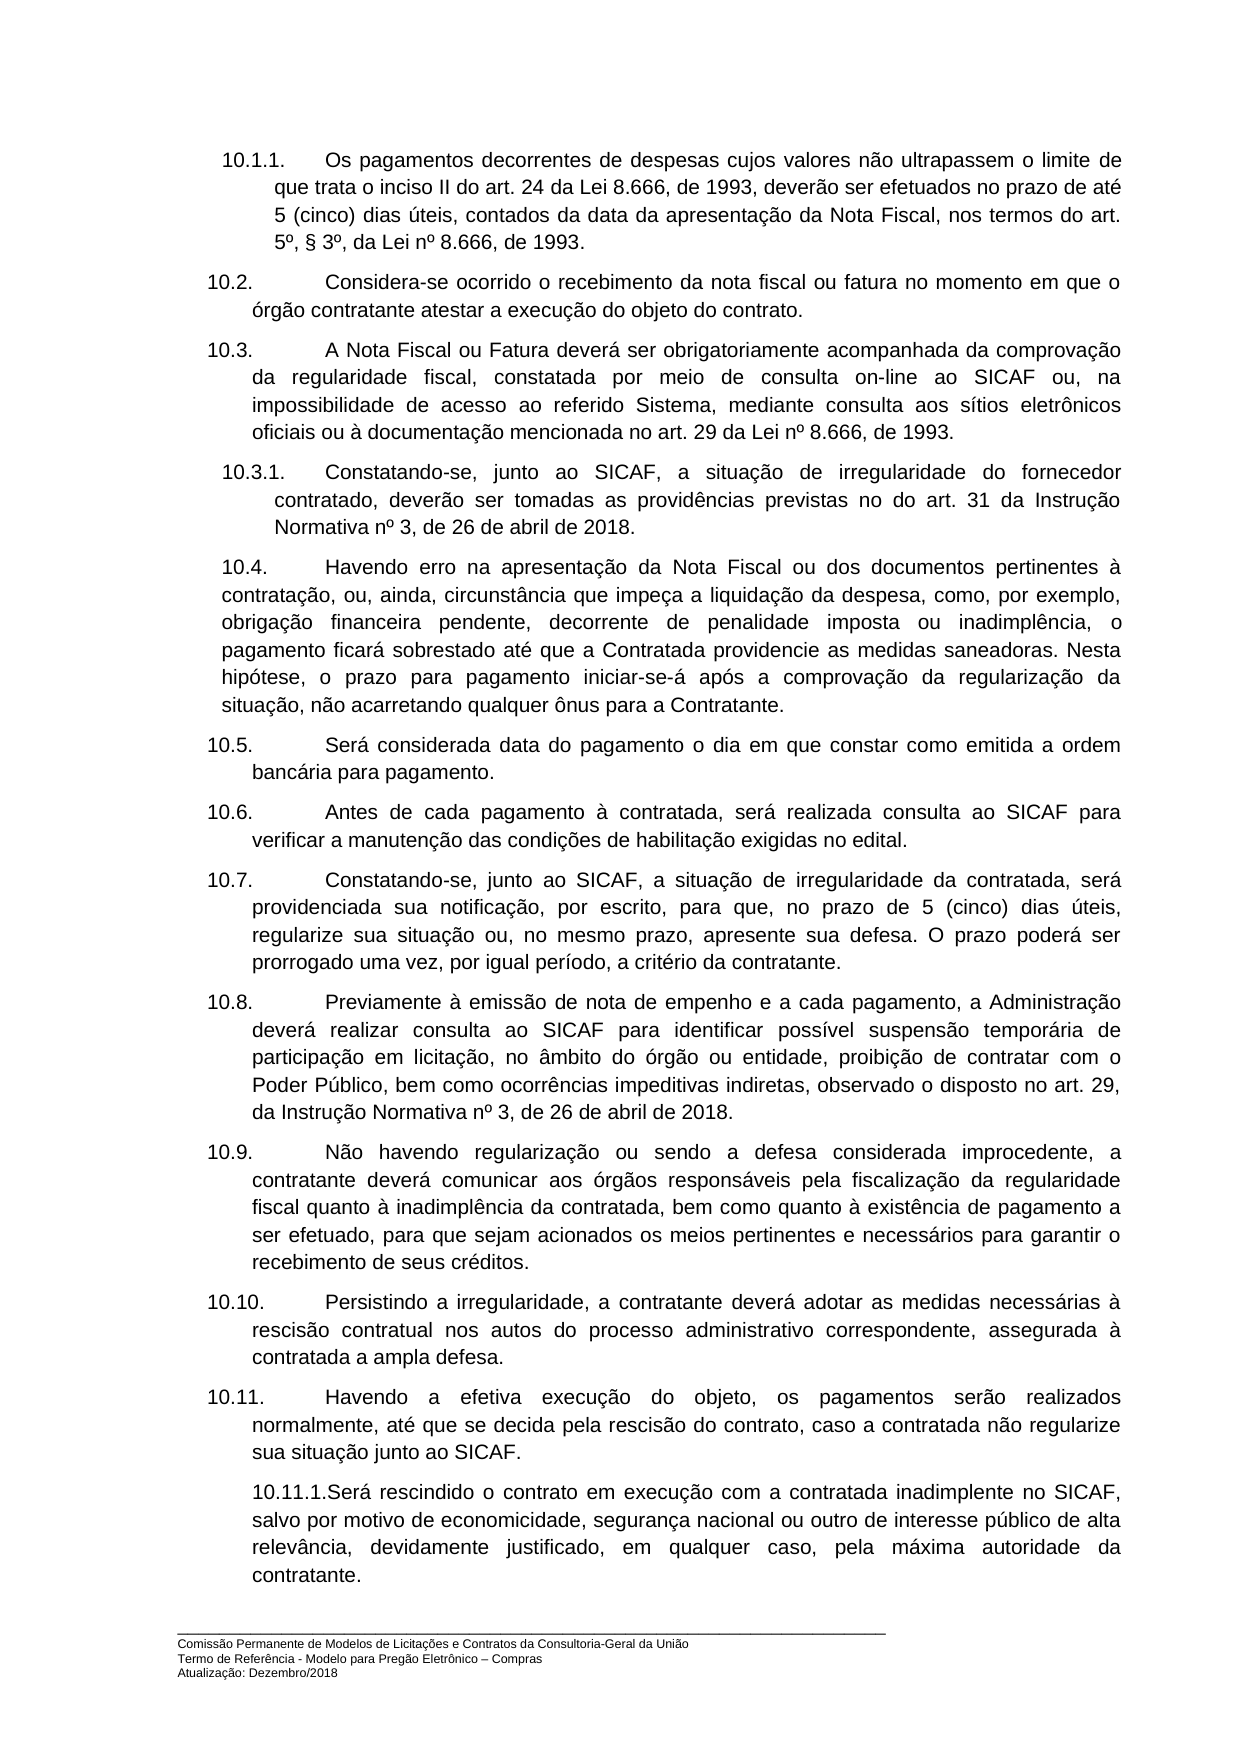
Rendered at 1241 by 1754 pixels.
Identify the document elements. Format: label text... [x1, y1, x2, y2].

list Previamente à emissão de nota de empenho e a cada pagamento, a Administração deverá realizar consulta ao SICAF para identificar possível suspensão temporária de participação em licitação, no âmbito do órgão ou entidade, proibição de contratar com o Poder Público, bem como ocorrências impeditivas indiretas, observado o disposto no art. 29, da Instrução Normativa nº 3, de 26 de abril de 2018. [207, 990, 1122, 1124]
list Será considerada data do pagamento o dia em que constar como emitida a ordem bancária para pagamento. [207, 733, 1122, 784]
list Persistindo a irregularidade, a contratante deverá adotar as medidas necessárias à rescisão contratual nos autos do processo administrativo correspondente, assegurada à contratada a ampla defesa. [207, 1290, 1122, 1369]
list Não havendo regularização ou sendo a defesa considerada improcedente, a contratante deverá comunicar aos órgãos responsáveis pela fiscalização da regularidade fiscal quanto à inadimplência da contratada, bem como quanto à existência de pagamento a ser efetuado, para que sejam acionados os meios pertinentes e necessários para garantir o recebimento de seus créditos. [207, 1140, 1122, 1274]
list Constatando-se, junto ao SICAF, a situação de irregularidade do fornecedor contratado, deverão ser tomadas as providências previstas no do art. 31 da Instrução Normativa nº 3, de 26 de abril de 2018. [222, 460, 1122, 539]
list Antes de cada pagamento à contratada, será realizada consulta ao SICAF para verificar a manutenção das condições de habilitação exigidas no edital. [207, 800, 1122, 852]
list Constatando-se, junto ao SICAF, a situação de irregularidade da contratada, será providenciada sua notificação, por escrito, para que, no prazo de 5 (cinco) dias úteis, regularize sua situação ou, no mesmo prazo, apresente sua defesa. O prazo poderá ser prorrogado uma vez, por igual período, a critério da contratante. [207, 868, 1122, 974]
list A Nota Fiscal ou Fatura deverá ser obrigatoriamente acompanhada da comprovação da regularidade fiscal, constatada por meio de consulta on-line ao SICAF ou, na impossibilidade de acesso ao referido Sistema, mediante consulta aos sítios eletrônicos oficiais ou à documentação mencionada no art. 29 da Lei nº 8.666, de 1993. [207, 338, 1122, 444]
list Havendo a efetiva execução do objeto, os pagamentos serão realizados normalmente, até que se decida pela rescisão do contrato, caso a contratada não regularize sua situação junto ao SICAF. [207, 1385, 1122, 1464]
list 10.11.1.Será rescindido o contrato em execução com a contratada inadimplente no SICAF, salvo por motivo de economicidade, segurança nacional ou outro de interesse público de alta relevância, devidamente justificado, em qualquer caso, pela máxima autoridade da contratante. [252, 1480, 1122, 1587]
list Considera-se ocorrido o recebimento da nota fiscal ou fatura no momento em que o órgão contratante atestar a execução do objeto do contrato. [207, 270, 1122, 322]
list Os pagamentos decorrentes de despesas cujos valores não ultrapassem o limite de que trata o inciso II do art. 24 da Lei 8.666, de 1993, deverão ser efetuados no prazo de até 5 (cinco) dias úteis, contados da data da apresentação da Nota Fiscal, nos termos do art. 5º, § 3º, da Lei nº 8.666, de 1993. [222, 148, 1122, 254]
list Havendo erro na apresentação da Nota Fiscal ou dos documentos pertinentes à contratação, ou, ainda, circunstância que impeça a liquidação da despesa, como, por exemplo, obrigação financeira pendente, decorrente de penalidade imposta ou inadimplência, o pagamento ficará sobrestado até que a Contratada providencie as medidas saneadoras. Nesta hipótese, o prazo para pagamento iniciar-se-á após a comprovação da regularização da situação, não acarretando qualquer ônus para a Contratante. [221, 555, 1122, 717]
